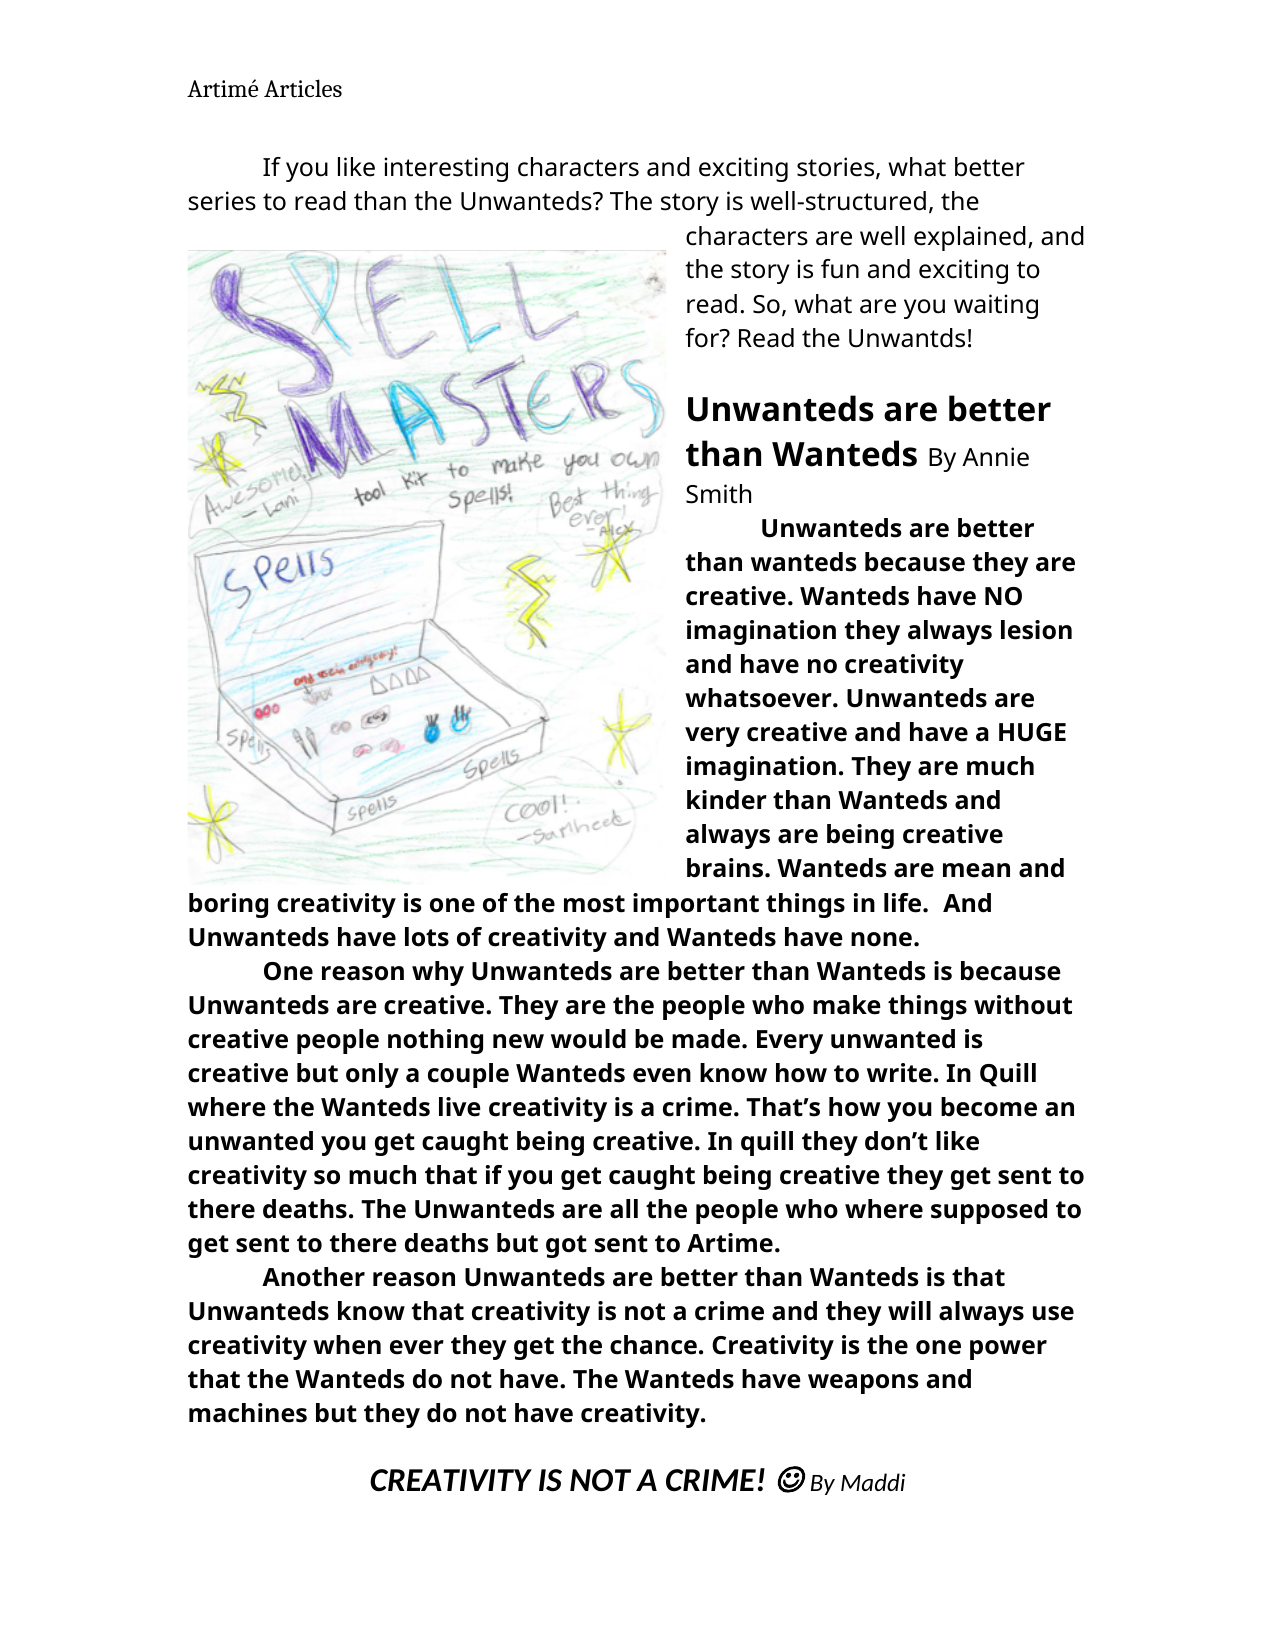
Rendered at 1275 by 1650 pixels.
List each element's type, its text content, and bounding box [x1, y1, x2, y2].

picture [187, 250, 667, 883]
text CREATIVITY IS NOT A CRIME! By Maddi [187, 1459, 1087, 1500]
text Another reason Unwanteds are better than Wanteds is that Unwanteds know that creativity is not a crime and they will always use creativity when ever they get the chance. Creativity is the one power that the Wanteds do not have. The Wanteds have weapons and machines but they do not have creativity. [187, 1260, 1087, 1430]
text Unwanteds are better than wanteds because they are creative. Wanteds have NO imagination they always lesion and have no creativity whatsoever. Unwanteds are very creative and have a HUGE imagination. They are much kinder than Wanteds and always are being creative brains. Wanteds are mean and boring creativity is one of the most important things in life. And Unwanteds have lots of creativity and Wanteds have none. [187, 511, 1087, 953]
text If you like interesting characters and exciting stories, what better series to read than the Unwanteds? The story is well-structured, the characters are well explained, and the story is fun and exciting to read. So, what are you waiting for? Read the Unwantds! [187, 150, 1087, 354]
text One reason why Unwanteds are better than Wanteds is because Unwanteds are creative. They are the people who make things without creative people nothing new would be made. Every unwanted is creative but only a couple Wanteds even know how to write. In Quill where the Wanteds live creativity is a crime. That’s how you become an unwanted you get caught being creative. In quill they don’t like creativity so much that if you get caught being creative they get sent to there deaths. The Unwanteds are all the people who where supposed to get sent to there deaths but got sent to Artime. [187, 953, 1087, 1260]
text Unwanteds are better than Wanteds By Annie Smith [667, 386, 1087, 511]
